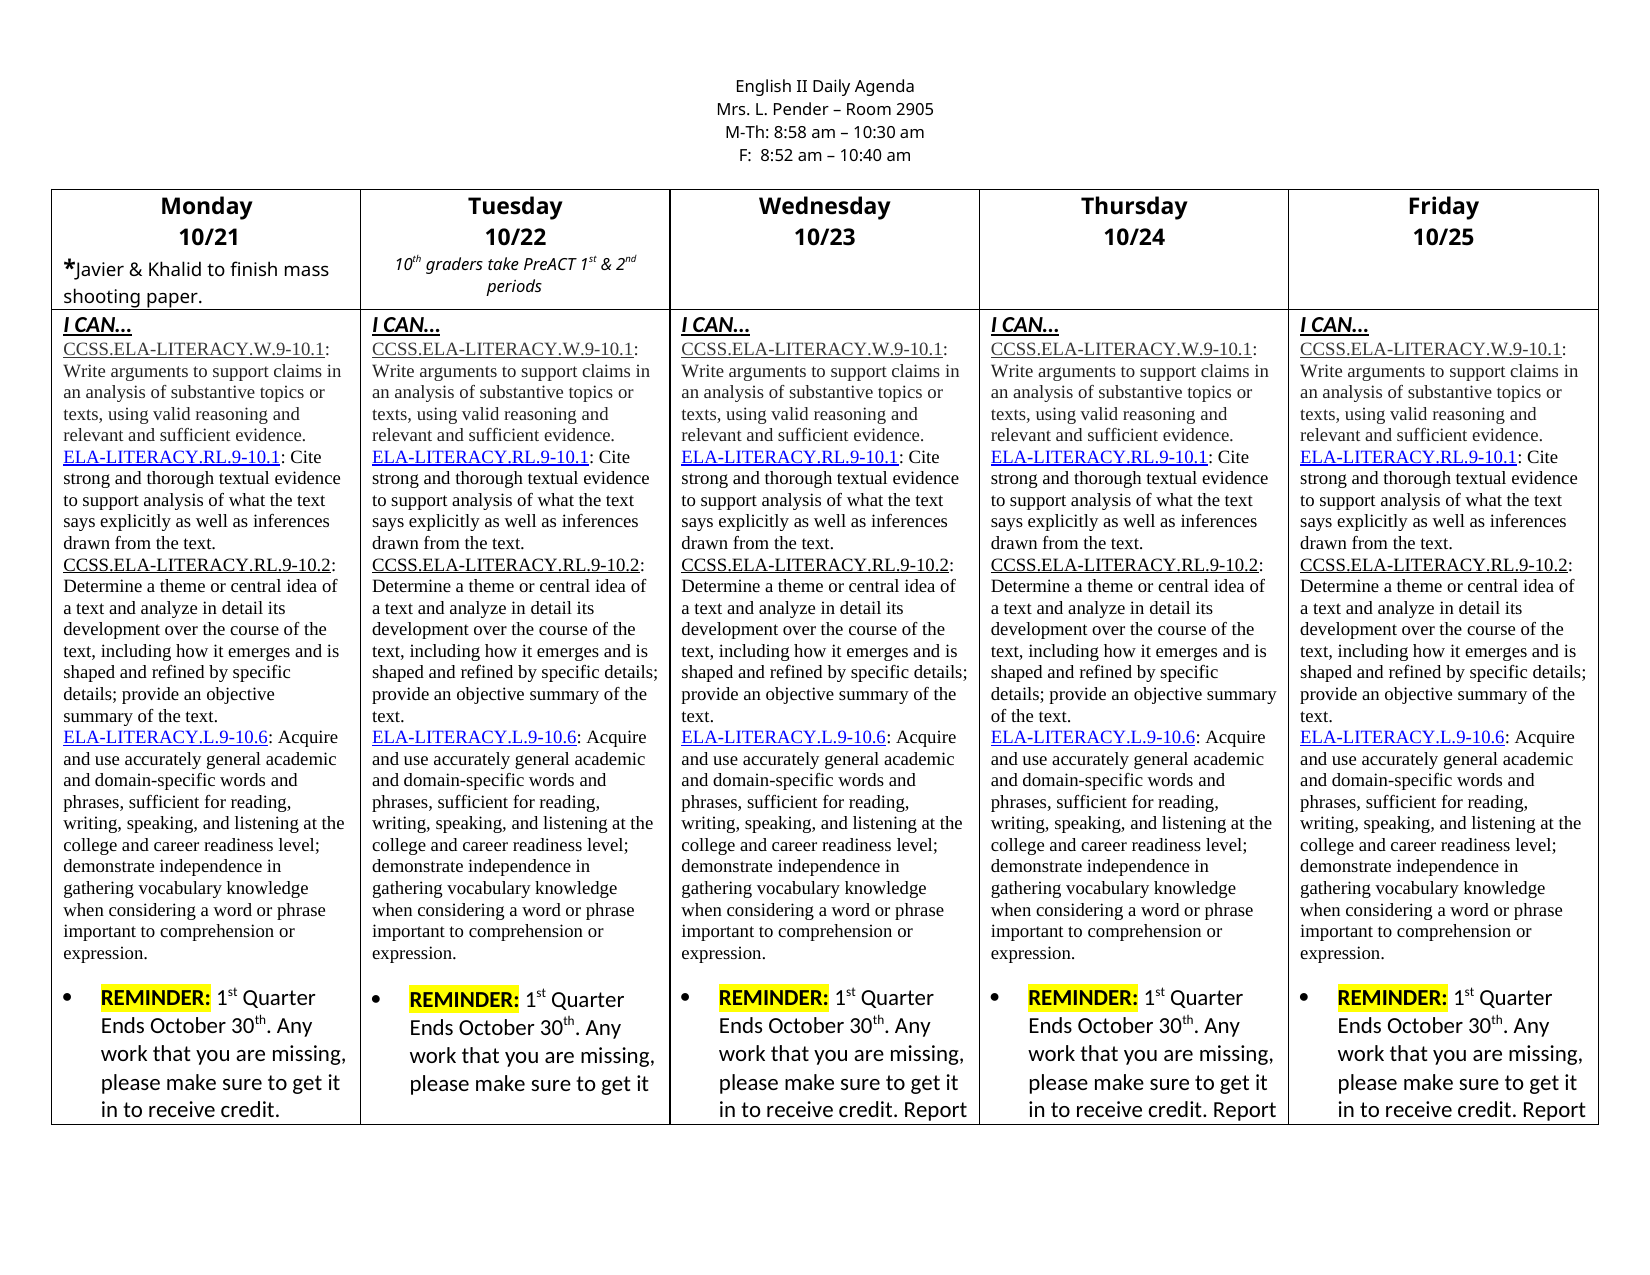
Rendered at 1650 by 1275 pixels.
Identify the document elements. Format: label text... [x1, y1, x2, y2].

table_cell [361, 310, 669, 1124]
table_header Thursday 10/24 [980, 190, 1288, 309]
table_header Wednesday 10/23 [671, 190, 979, 309]
table_header Tuesday 10/22 10th graders take PreACT 1st & 2nd periods [361, 190, 669, 309]
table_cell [671, 310, 979, 1124]
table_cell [52, 310, 360, 1124]
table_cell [980, 310, 1288, 1124]
table_header Friday 10/25 [1289, 190, 1598, 309]
table_header Monday 10/21 *Javier & Khalid to finish mass shooting paper. [52, 190, 360, 309]
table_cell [1289, 310, 1598, 1124]
